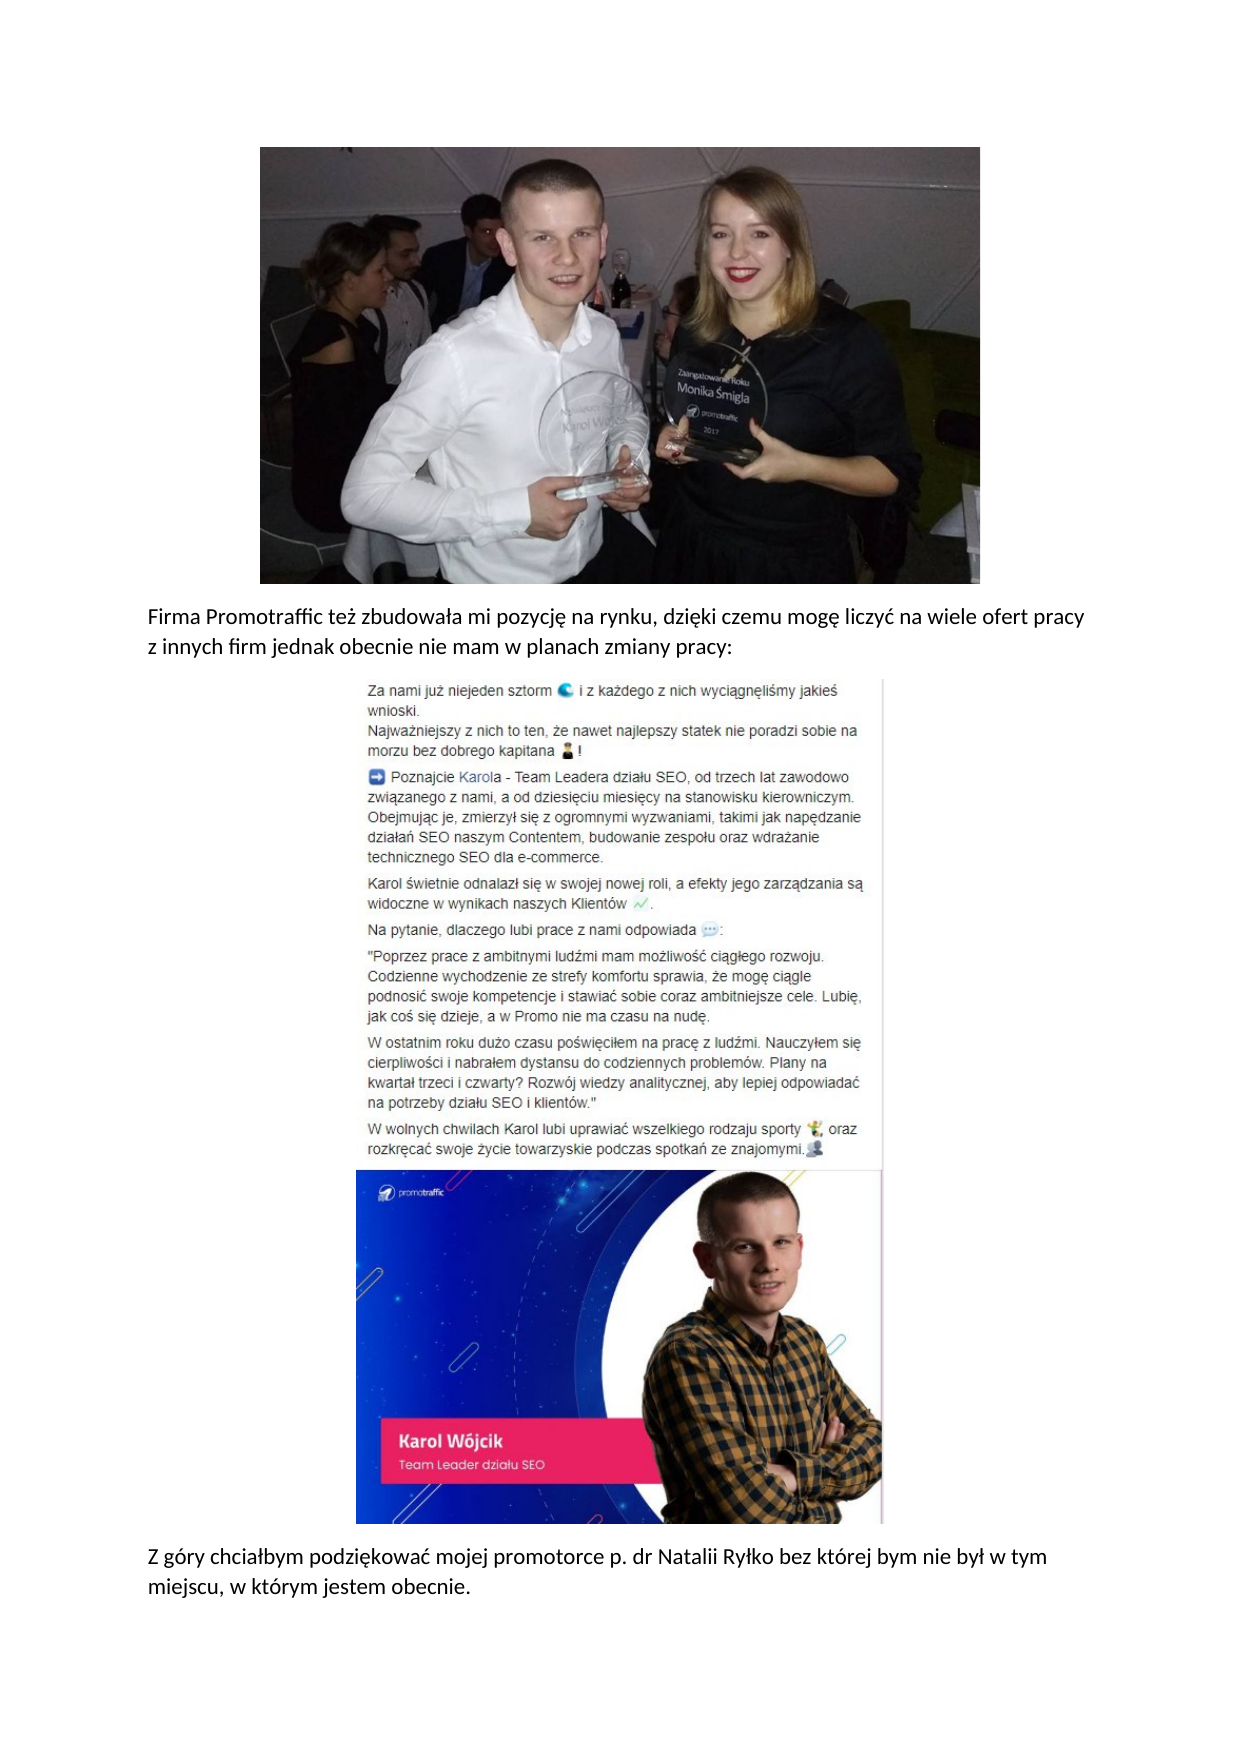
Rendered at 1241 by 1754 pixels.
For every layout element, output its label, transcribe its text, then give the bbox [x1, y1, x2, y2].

picture [260, 147, 980, 584]
text Firma Promotraffic też zbudowała mi pozycję na rynku, dzięki czemu mogę liczyć na wiele ofert pracy z innych firm jednak obecnie nie mam w planach zmiany pracy: [148, 602, 1093, 661]
text Z góry chciałbym podziękować mojej promotorce p. dr Natalii Ryłko bez której bym nie był w tym miejscu, w którym jestem obecnie. [148, 1542, 1093, 1600]
picture [356, 679, 885, 1524]
